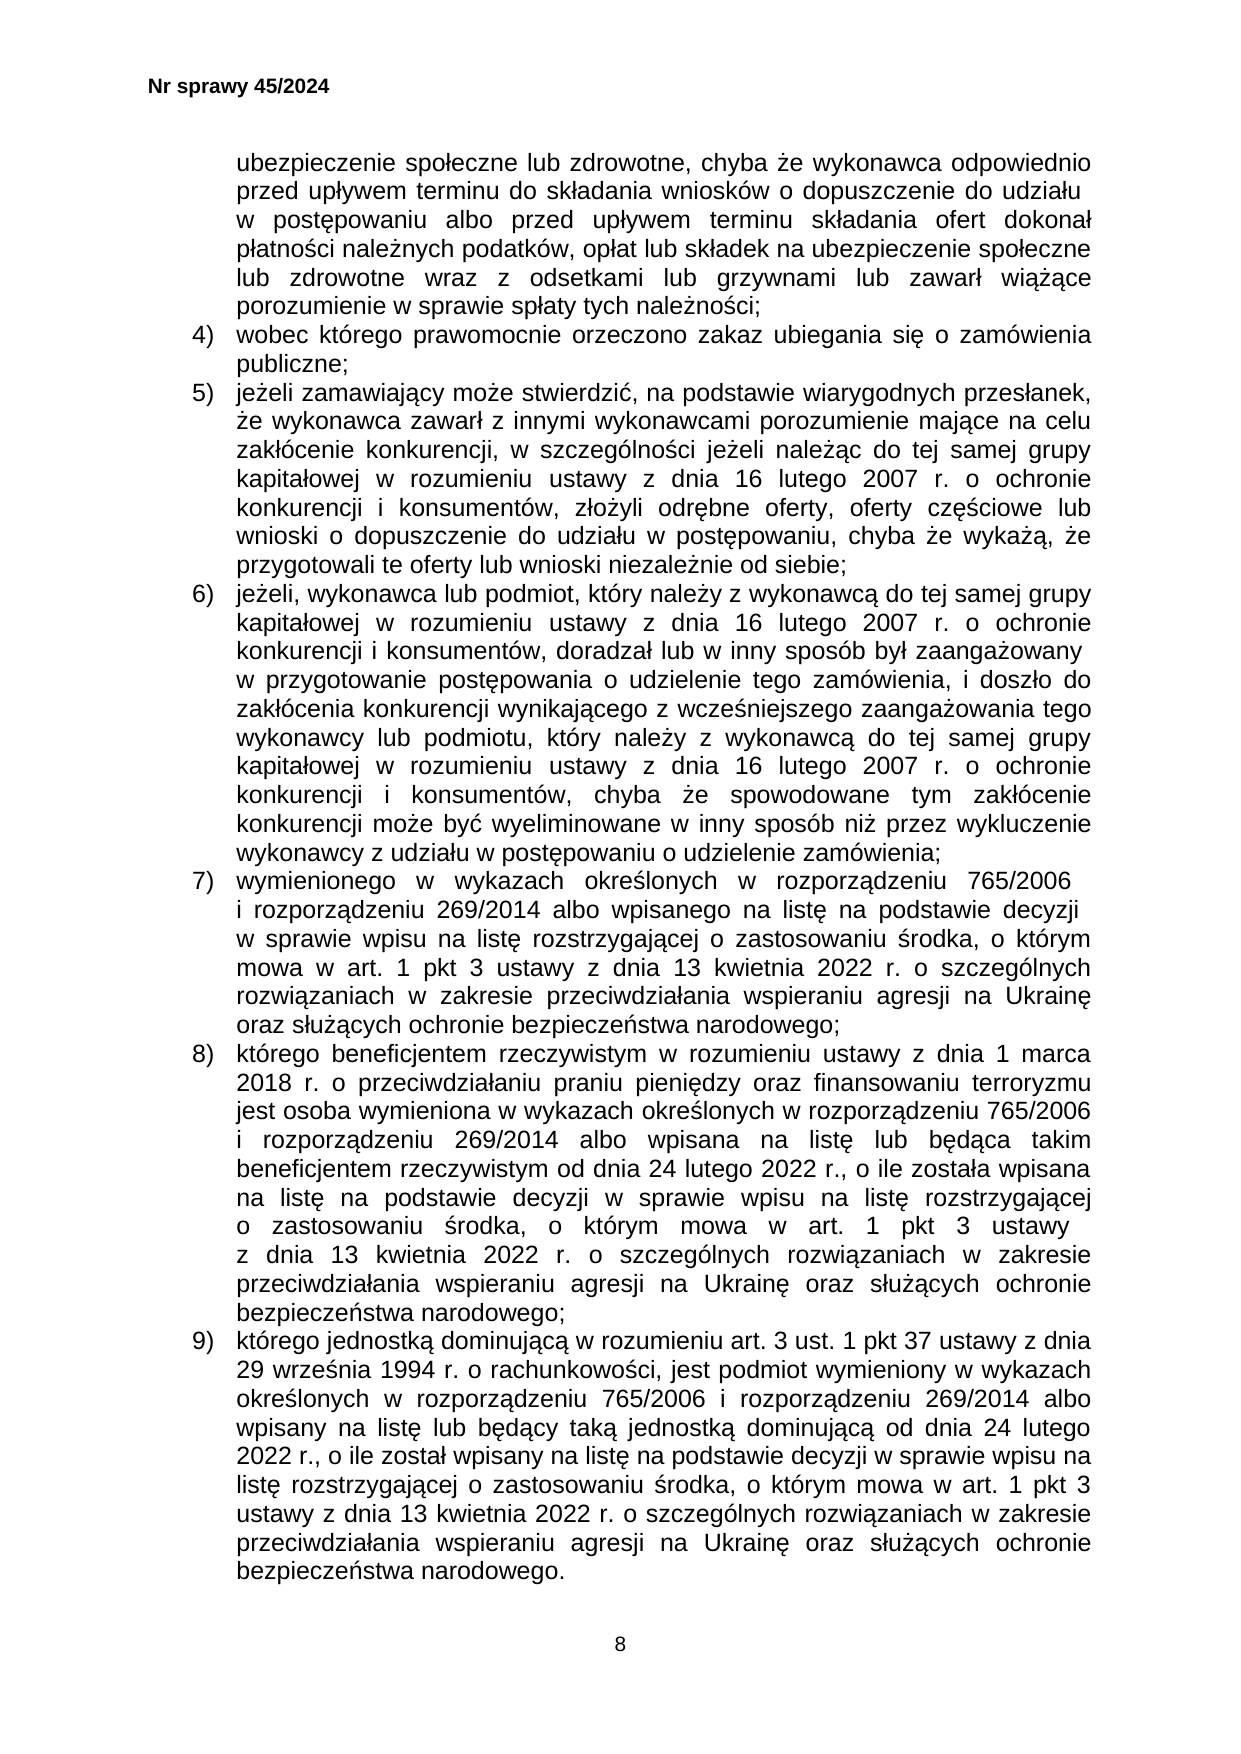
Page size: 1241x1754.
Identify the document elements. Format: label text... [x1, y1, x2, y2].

list jeżeli, wykonawca lub podmiot, który należy z wykonawcą do tej samej grupy kapitałowej w rozumieniu ustawy z dnia 16 lutego 2007 r. o ochronie konkurencji i konsumentów, doradzał lub w inny sposób był zaangażowany w przygotowanie postępowania o udzielenie tego zamówienia, i doszło do zakłócenia konkurencji wynikającego z wcześniejszego zaangażowania tego wykonawcy lub podmiotu, który należy z wykonawcą do tej samej grupy kapitałowej w rozumieniu ustawy z dnia 16 lutego 2007 r. o ochronie konkurencji i konsumentów, chyba że spowodowane tym zakłócenie konkurencji może być wyeliminowane w inny sposób niż przez wykluczenie wykonawcy z udziału w postępowaniu o udzielenie zamówienia; [192, 579, 1093, 866]
list którego jednostką dominującą w rozumieniu art. 3 ust. 1 pkt 37 ustawy z dnia 29 września 1994 r. o rachunkowości, jest podmiot wymieniony w wykazach określonych w rozporządzeniu 765/2006 i rozporządzeniu 269/2014 albo wpisany na listę lub będący taką jednostką dominującą od dnia 24 lutego 2022 r., o ile został wpisany na listę na podstawie decyzji w sprawie wpisu na listę rozstrzygającej o zastosowaniu środka, o którym mowa w art. 1 pkt 3 ustawy z dnia 13 kwietnia 2022 r. o szczególnych rozwiązaniach w zakresie przeciwdziałania wspieraniu agresji na Ukrainę oraz służących ochronie bezpieczeństwa narodowego. [192, 1326, 1093, 1585]
list jeżeli zamawiający może stwierdzić, na podstawie wiarygodnych przesłanek, że wykonawca zawarł z innymi wykonawcami porozumienie mające na celu zakłócenie konkurencji, w szczególności jeżeli należąc do tej samej grupy kapitałowej w rozumieniu ustawy z dnia 16 lutego 2007 r. o ochronie konkurencji i konsumentów, złożyli odrębne oferty, oferty częściowe lub wnioski o dopuszczenie do udziału w postępowaniu, chyba że wykażą, że przygotowali te oferty lub wnioski niezależnie od siebie; [192, 378, 1093, 579]
list którego beneficjentem rzeczywistym w rozumieniu ustawy z dnia 1 marca 2018 r. o przeciwdziałaniu praniu pieniędzy oraz finansowaniu terroryzmu jest osoba wymieniona w wykazach określonych w rozporządzeniu 765/2006 i rozporządzeniu 269/2014 albo wpisana na listę lub będąca takim beneficjentem rzeczywistym od dnia 24 lutego 2022 r., o ile została wpisana na listę na podstawie decyzji w sprawie wpisu na listę rozstrzygającej o zastosowaniu środka, o którym mowa w art. 1 pkt 3 ustawy z dnia 13 kwietnia 2022 r. o szczególnych rozwiązaniach w zakresie przeciwdziałania wspieraniu agresji na Ukrainę oraz służących ochronie bezpieczeństwa narodowego; [192, 1039, 1093, 1326]
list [192, 148, 1093, 320]
list wymienionego w wykazach określonych w rozporządzeniu 765/2006 i rozporządzeniu 269/2014 albo wpisanego na listę na podstawie decyzji w sprawie wpisu na listę rozstrzygającej o zastosowaniu środka, o którym mowa w art. 1 pkt 3 ustawy z dnia 13 kwietnia 2022 r. o szczególnych rozwiązaniach w zakresie przeciwdziałania wspieraniu agresji na Ukrainę oraz służących ochronie bezpieczeństwa narodowego; [192, 866, 1093, 1039]
list wobec którego prawomocnie orzeczono zakaz ubiegania się o zamówienia publiczne; [192, 320, 1093, 378]
